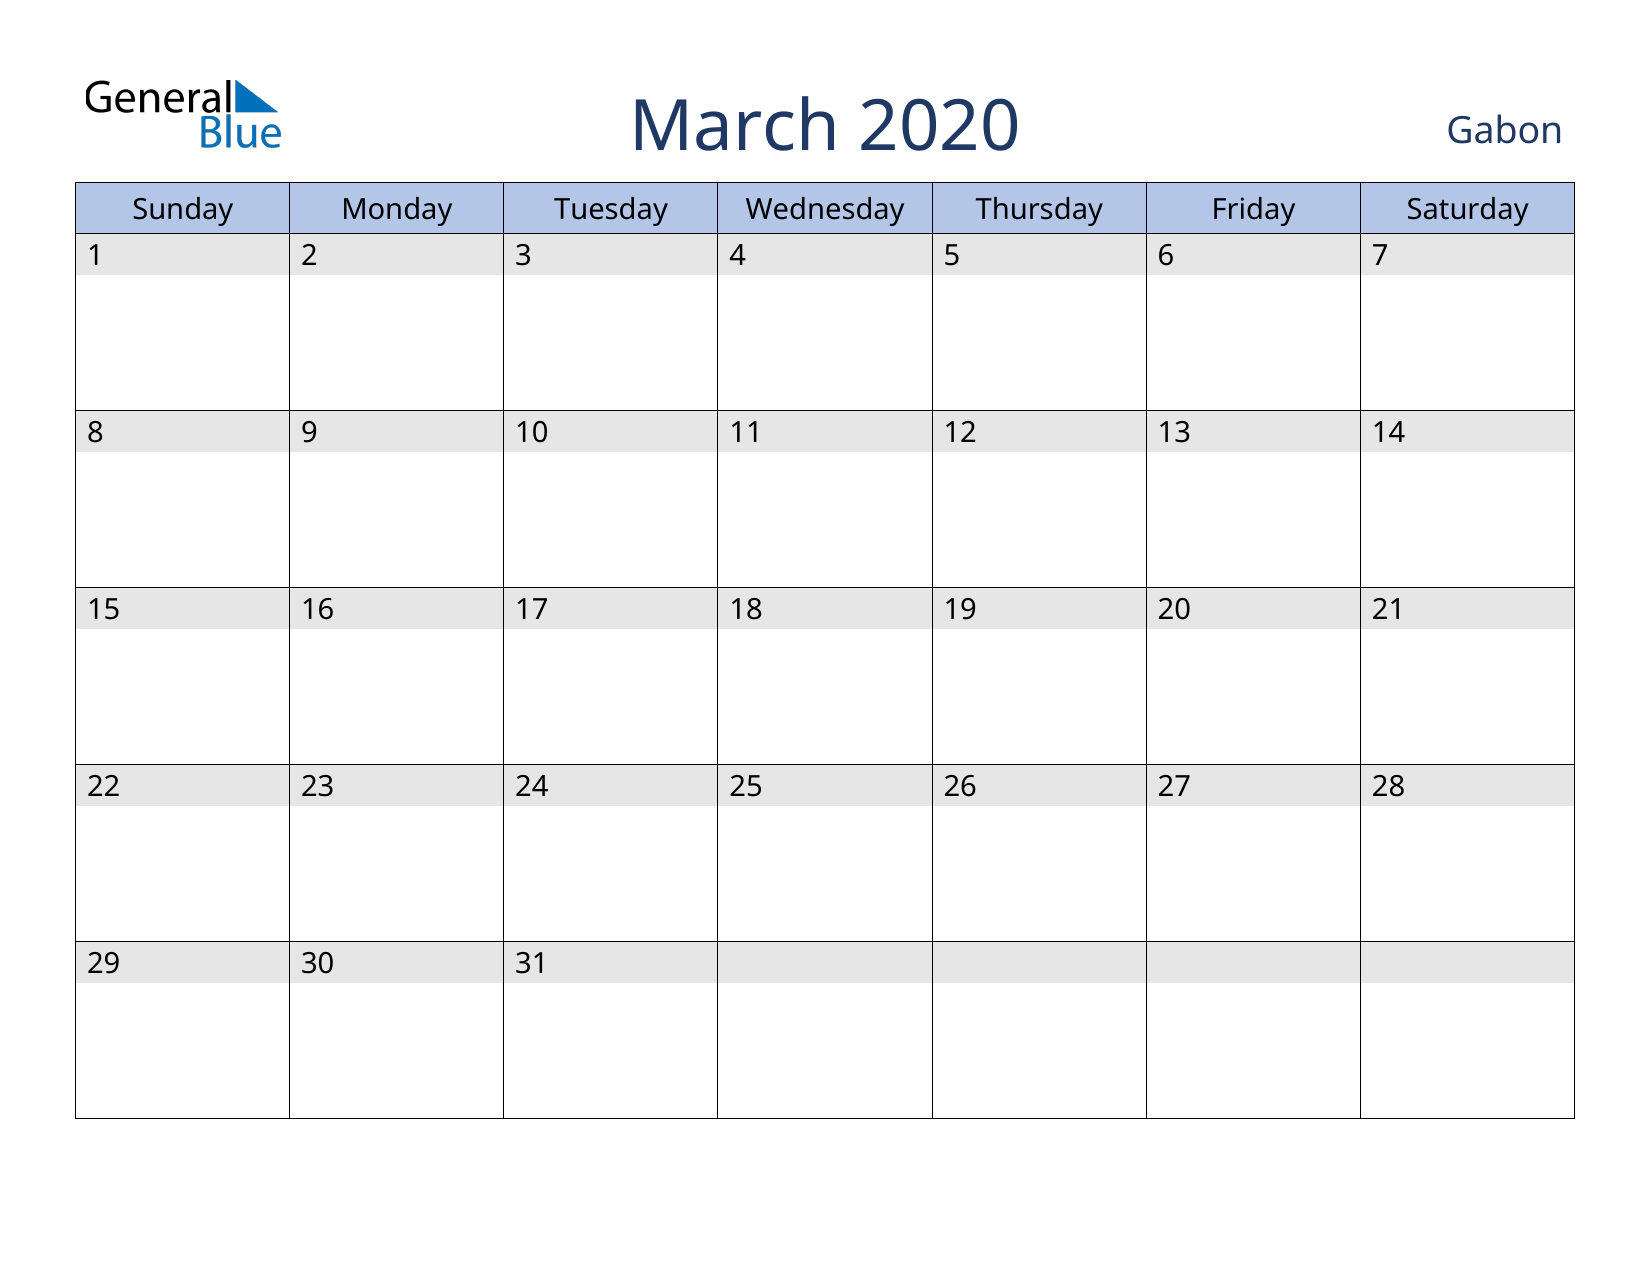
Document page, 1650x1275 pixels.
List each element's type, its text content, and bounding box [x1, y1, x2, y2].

table_cell [76, 275, 289, 410]
table_cell 4 [718, 234, 932, 275]
table_cell 7 [1361, 234, 1574, 275]
table_cell 18 [718, 588, 932, 629]
table_cell [290, 806, 503, 941]
table_cell 27 [1147, 765, 1360, 806]
table_cell 26 [933, 765, 1146, 806]
table_cell 3 [504, 234, 717, 275]
table_cell 20 [1147, 588, 1360, 629]
table_cell 8 [76, 411, 289, 452]
table_cell 10 [504, 411, 717, 452]
table_cell [1361, 275, 1574, 410]
table_cell [933, 452, 1146, 587]
table_cell [933, 983, 1146, 1118]
table_cell Monday [290, 183, 503, 233]
picture [86, 80, 281, 148]
table_cell 5 [933, 234, 1146, 275]
table_cell 28 [1361, 765, 1574, 806]
table_cell Tuesday [504, 183, 717, 233]
table_cell [76, 629, 289, 764]
table_cell [1147, 629, 1360, 764]
table_cell 12 [933, 411, 1146, 452]
table_cell [933, 275, 1146, 410]
table_cell Wednesday [718, 183, 932, 233]
table_cell 21 [1361, 588, 1574, 629]
table_cell [290, 629, 503, 764]
table_cell [504, 983, 717, 1118]
table_cell [1147, 452, 1360, 587]
table_cell Thursday [933, 183, 1146, 233]
table_cell [1361, 806, 1574, 941]
table_cell Friday [1147, 183, 1360, 233]
table_cell 31 [504, 942, 717, 983]
table_cell [504, 452, 717, 587]
table_cell Sunday [76, 183, 289, 233]
table_header [76, 75, 503, 182]
table_cell [76, 806, 289, 941]
table_header March 2020 [504, 75, 1146, 182]
table_cell 13 [1147, 411, 1360, 452]
table_cell 25 [718, 765, 932, 806]
table_cell 14 [1361, 411, 1574, 452]
table_cell [290, 452, 503, 587]
table_cell 29 [76, 942, 289, 983]
table_cell [933, 942, 1146, 983]
table_cell 2 [290, 234, 503, 275]
table_cell [933, 629, 1146, 764]
table_cell 24 [504, 765, 717, 806]
table_cell [718, 629, 932, 764]
table_cell [290, 983, 503, 1118]
table_cell 16 [290, 588, 503, 629]
table_cell 23 [290, 765, 503, 806]
table_cell [1147, 275, 1360, 410]
table_cell [933, 806, 1146, 941]
table_cell [1361, 629, 1574, 764]
table_cell [718, 452, 932, 587]
table_cell 17 [504, 588, 717, 629]
table_cell 11 [718, 411, 932, 452]
table_cell [76, 983, 289, 1118]
table_cell 9 [290, 411, 503, 452]
table_cell 22 [76, 765, 289, 806]
table_cell [1147, 983, 1360, 1118]
table_cell [1147, 806, 1360, 941]
table_cell [504, 629, 717, 764]
table_cell [76, 452, 289, 587]
table_cell 30 [290, 942, 503, 983]
table_cell [1361, 942, 1574, 983]
table_cell [1361, 452, 1574, 587]
table_cell [718, 942, 932, 983]
table_cell 1 [76, 234, 289, 275]
table_cell 6 [1147, 234, 1360, 275]
table_cell [290, 275, 503, 410]
table_cell 19 [933, 588, 1146, 629]
table_cell [718, 275, 932, 410]
table_cell 15 [76, 588, 289, 629]
table_cell [718, 806, 932, 941]
table_cell [1147, 942, 1360, 983]
table_cell [504, 806, 717, 941]
table_cell Saturday [1361, 183, 1574, 233]
table_header Gabon [1146, 75, 1574, 182]
table_cell [1361, 983, 1574, 1118]
table_cell [504, 275, 717, 410]
table_cell [718, 983, 932, 1118]
